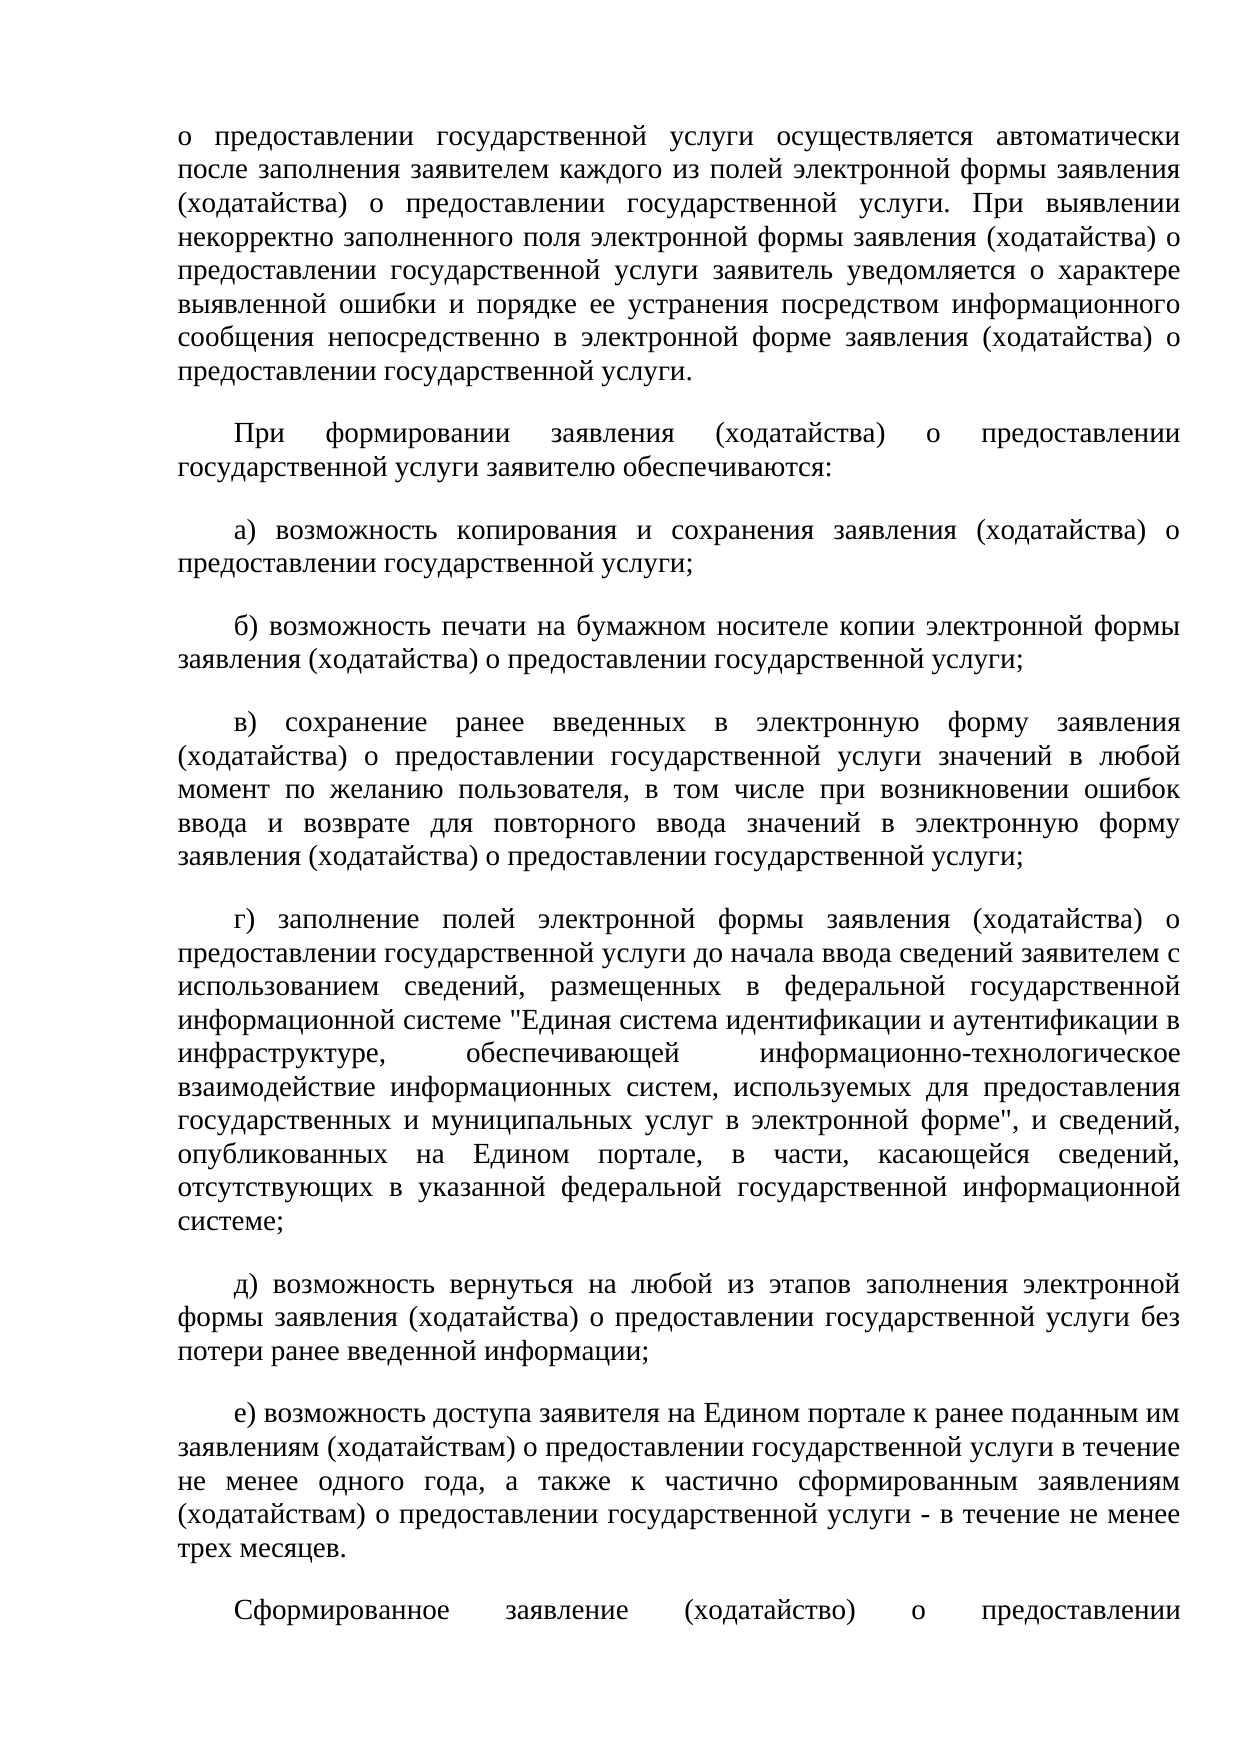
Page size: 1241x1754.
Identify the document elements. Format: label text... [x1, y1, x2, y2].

text г) заполнение полей электронной формы заявления (ходатайства) о предоставлении государственной услуги до начала ввода сведений заявителем с использованием сведений, размещенных в федеральной государственной информационной системе "Единая система идентификации и аутентификации в инфраструктуре, обеспечивающей информационно-технологическое взаимодействие информационных систем, используемых для предоставления государственных и муниципальных услуг в электронной форме", и сведений, опубликованных на Едином портале, в части, касающейся сведений, отсутствующих в указанной федеральной государственной информационной системе; [177, 901, 1181, 1237]
text а) возможность копирования и сохранения заявления (ходатайства) о предоставлении государственной услуги; [177, 512, 1181, 579]
text При формировании заявления (ходатайства) о предоставлении государственной услуги заявителю обеспечиваются: [177, 416, 1181, 483]
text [177, 1592, 1181, 1626]
text б) возможность печати на бумажном носителе копии электронной формы заявления (ходатайства) о предоставлении государственной услуги; [177, 608, 1181, 675]
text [177, 118, 1181, 386]
text в) сохранение ранее введенных в электронную форму заявления (ходатайства) о предоставлении государственной услуги значений в любой момент по желанию пользователя, в том числе при возникновении ошибок ввода и возврате для повторного ввода значений в электронную форму заявления (ходатайства) о предоставлении государственной услуги; [177, 704, 1181, 872]
text д) возможность вернуться на любой из этапов заполнения электронной формы заявления (ходатайства) о предоставлении государственной услуги без потери ранее введенной информации; [177, 1266, 1181, 1366]
text е) возможность доступа заявителя на Едином портале к ранее поданным им заявлениям (ходатайствам) о предоставлении государственной услуги в течение не менее одного года, а также к частично сформированным заявлениям (ходатайствам) о предоставлении государственной услуги - в течение не менее трех месяцев. [177, 1396, 1181, 1563]
